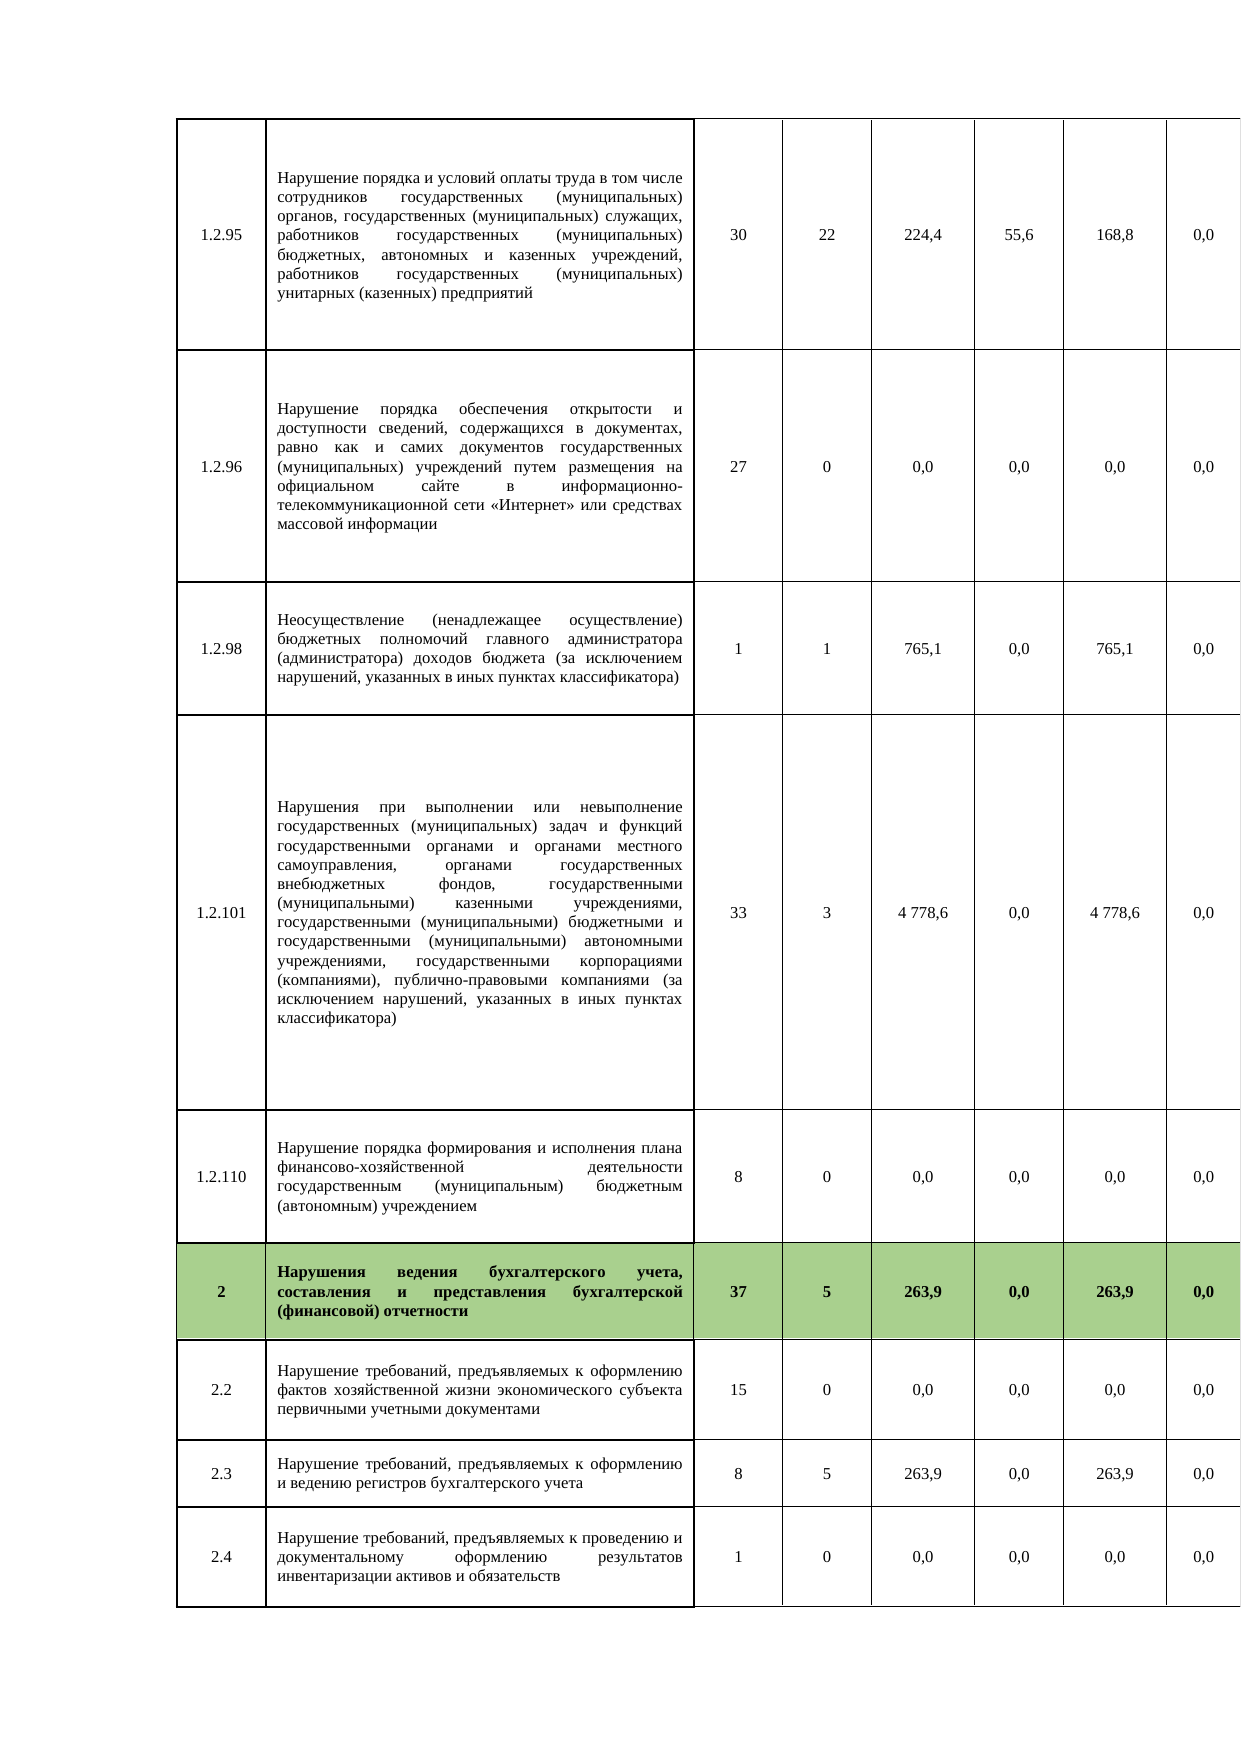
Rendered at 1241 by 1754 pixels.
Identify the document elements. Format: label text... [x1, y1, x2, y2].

table_cell 0,0 [975, 715, 1063, 1109]
table_cell 263,9 [1064, 1243, 1166, 1338]
table_cell 0,0 [1167, 119, 1240, 349]
table_cell 0,0 [1167, 1507, 1240, 1606]
table_cell 1.2.96 [178, 351, 265, 581]
table_cell 263,9 [1064, 1440, 1166, 1506]
table_cell 263,9 [872, 1440, 974, 1506]
table_cell 27 [695, 350, 782, 581]
table_cell 0,0 [872, 1340, 974, 1438]
table_cell 33 [695, 715, 782, 1109]
table_cell 0,0 [1167, 1110, 1240, 1242]
table_cell Нарушение требований, предъявляемых к проведению и документальному оформлению результатов инвентаризации активов и обязательств [267, 1508, 693, 1606]
table_cell 2.3 [178, 1441, 265, 1506]
table_cell 0,0 [975, 582, 1063, 713]
table_cell 22 [783, 119, 871, 349]
table_cell 0,0 [1064, 350, 1166, 581]
table_cell 1.2.95 [178, 120, 265, 349]
table_cell Нарушение порядка формирования и исполнения плана финансово-хозяйственной деятельности государственным (муниципальным) бюджетным (автономным) учреждением [267, 1111, 693, 1242]
table_cell 0,0 [1064, 1110, 1166, 1242]
table_cell 30 [695, 119, 783, 349]
table_cell 0,0 [975, 1340, 1063, 1438]
table_cell 37 [694, 1243, 782, 1338]
table_cell 0,0 [1064, 1340, 1166, 1438]
table_cell 4 778,6 [872, 715, 974, 1109]
table_cell 0,0 [975, 1243, 1063, 1338]
table_cell 765,1 [872, 582, 974, 713]
table_cell 263,9 [872, 1243, 974, 1338]
table_cell 0,0 [1167, 715, 1240, 1109]
table_cell 4 778,6 [1064, 715, 1166, 1109]
table_cell 8 [695, 1440, 782, 1506]
table_cell Неосуществление (ненадлежащее осуществление) бюджетных полномочий главного администратора (администратора) доходов бюджета (за исключением нарушений, указанных в иных пунктах классификатора) [267, 583, 693, 713]
table_cell 0,0 [1167, 1340, 1240, 1438]
table_cell 0 [783, 1507, 871, 1606]
table_cell Нарушение требований, предъявляемых к оформлению фактов хозяйственной жизни экономического субъекта первичными учетными документами [267, 1341, 693, 1438]
table_cell 0,0 [872, 1110, 974, 1242]
table_cell 0,0 [975, 1110, 1063, 1242]
table_cell 2 [177, 1244, 265, 1338]
table_cell Нарушения при выполнении или невыполнение государственных (муниципальных) задач и функций государственными органами и органами местного самоуправления, органами государственных внебюджетных фондов, государственными (муниципальными) казенными учреждениями, государственными (муниципальными) бюджетными и государственными (муниципальными) автономными учреждениями, государственными корпорациями (компаниями), публично-правовыми компаниями (за исключением нарушений, указанных в иных пунктах классификатора) [267, 716, 693, 1109]
table_cell 1.2.101 [178, 716, 265, 1109]
table_cell 1.2.98 [178, 583, 265, 713]
table_cell 0,0 [975, 1507, 1063, 1606]
table_cell 0,0 [1167, 350, 1240, 581]
table_cell 0 [783, 1340, 871, 1438]
table_cell 1.2.110 [178, 1111, 265, 1242]
table_cell 3 [783, 715, 871, 1109]
table_cell 168,8 [1063, 119, 1167, 349]
table_cell 0,0 [1063, 1507, 1167, 1606]
table_cell 15 [695, 1340, 782, 1438]
table_cell Нарушение порядка обеспечения открытости и доступности сведений, содержащихся в документах, равно как и самих документов государственных (муниципальных) учреждений путем размещения на официальном сайте в информационно-телекоммуникационной сети «Интернет» или средствах массовой информации [267, 351, 693, 581]
table_cell 0,0 [872, 350, 974, 581]
table_cell 1 [783, 582, 871, 713]
table_cell 224,4 [871, 119, 974, 349]
table_cell 0 [783, 350, 871, 581]
table_cell 1 [695, 582, 782, 713]
table_cell 0,0 [1167, 1440, 1240, 1506]
table_cell 1 [695, 1507, 783, 1606]
table_cell 0,0 [975, 1440, 1063, 1506]
table_cell 2.2 [178, 1341, 265, 1438]
table_cell 0,0 [975, 350, 1063, 581]
table_cell 0,0 [1167, 582, 1240, 713]
table_cell Нарушения ведения бухгалтерского учета, составления и представления бухгалтерской (финансовой) отчетности [266, 1244, 693, 1338]
table_cell 8 [695, 1110, 782, 1242]
table_cell 0,0 [871, 1507, 974, 1606]
table_cell 0 [783, 1110, 871, 1242]
table_cell 5 [783, 1243, 871, 1338]
table_cell 0,0 [1167, 1243, 1240, 1338]
table_cell 2.4 [178, 1508, 265, 1606]
table_cell 765,1 [1064, 582, 1166, 713]
table_cell Нарушение требований, предъявляемых к оформлению и ведению регистров бухгалтерского учета [267, 1441, 693, 1506]
table_cell 55,6 [975, 119, 1063, 349]
table_cell Нарушение порядка и условий оплаты труда в том числе сотрудников государственных (муниципальных) органов, государственных (муниципальных) служащих, работников государственных (муниципальных) бюджетных, автономных и казенных учреждений, работников государственных (муниципальных) унитарных (казенных) предприятий [267, 120, 693, 349]
table_cell 5 [783, 1440, 871, 1506]
